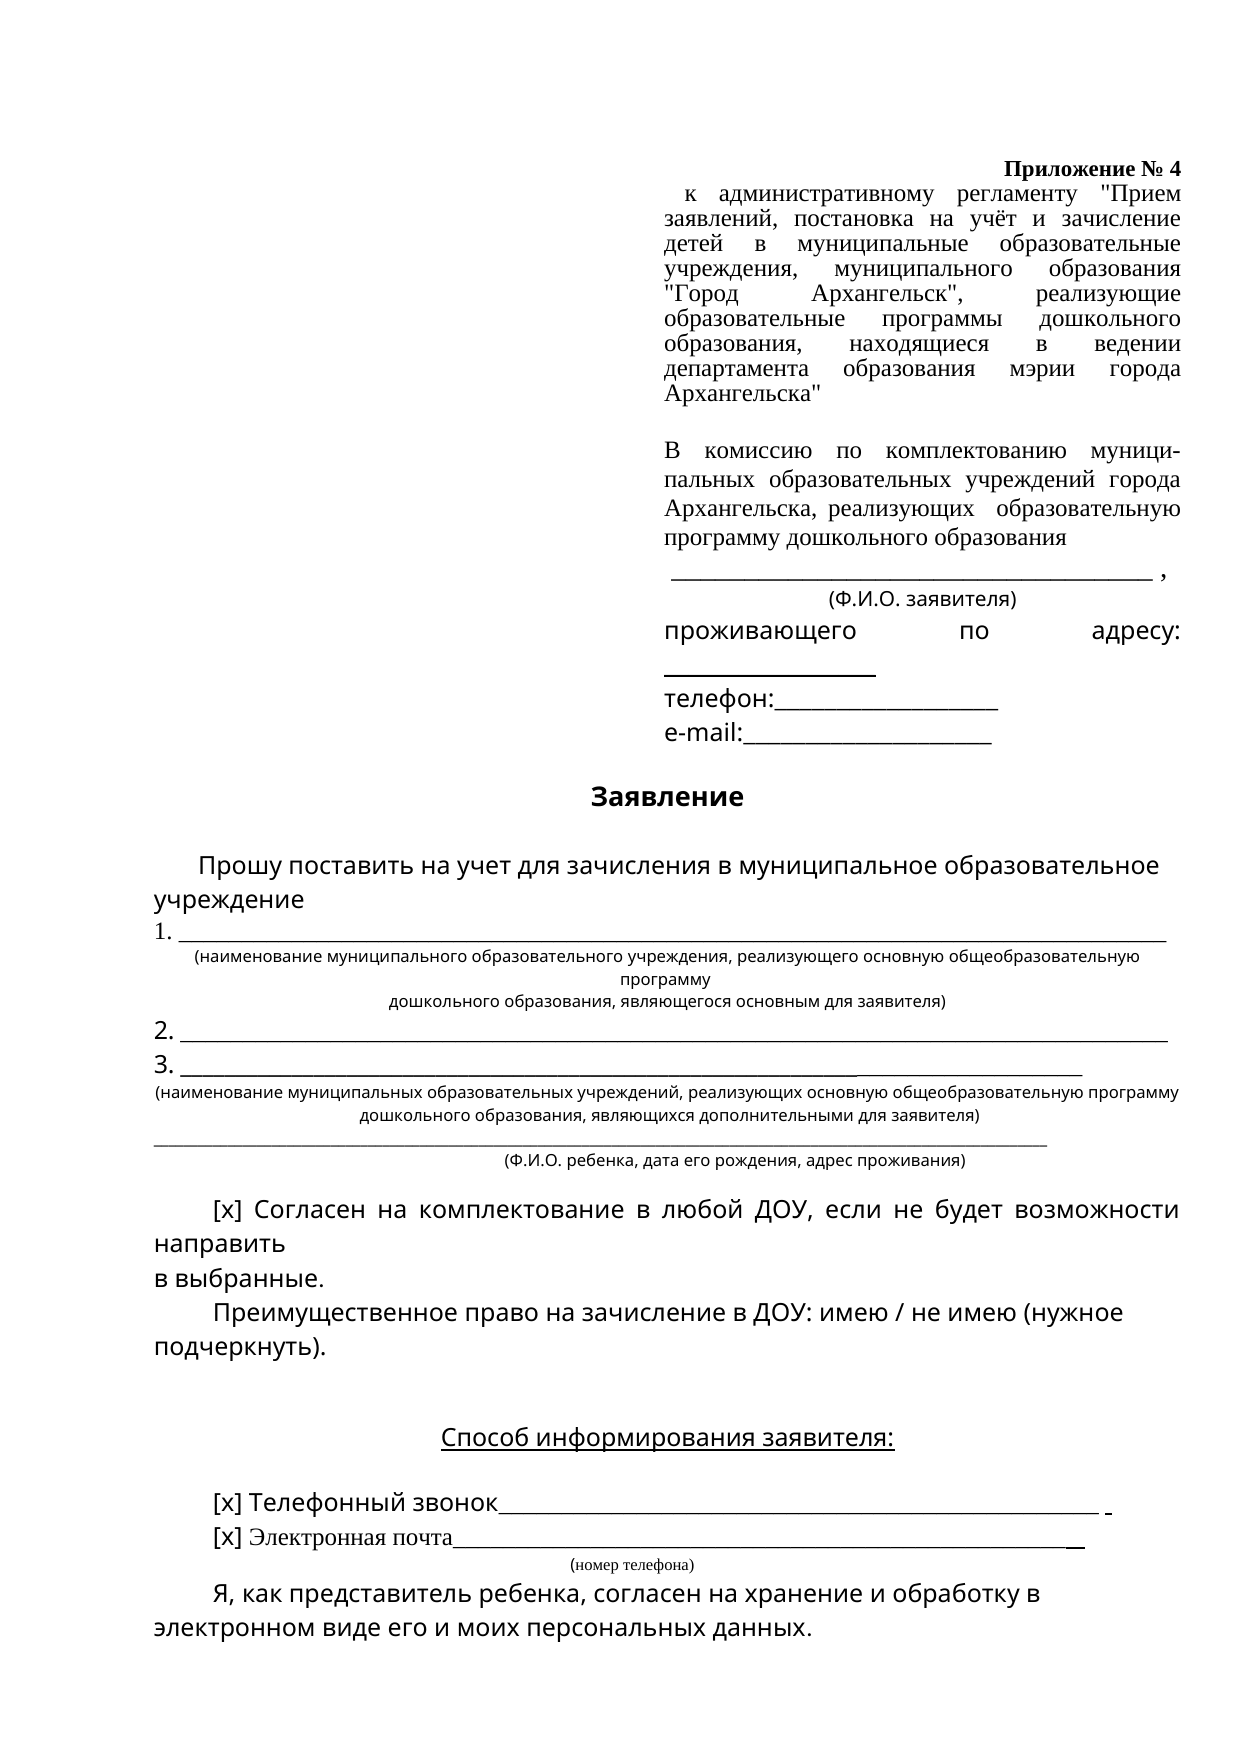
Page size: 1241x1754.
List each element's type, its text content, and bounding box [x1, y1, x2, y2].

text (наименование муниципальных образовательных учреждений, реализующих основную общеобразовательную программу дошкольного образования, являющихся дополнительными для заявителя) [153, 1081, 1181, 1126]
text e-mail:____________________ [664, 714, 1181, 749]
text _________________________________ , [664, 550, 1181, 584]
text (наименование муниципального образовательного учреждения, реализующего основную общеобразовательную программу дошкольного образования, являющегося основным для заявителя) [153, 945, 1181, 1013]
text [x] Электронная почта_________________________________________________ [153, 1518, 1181, 1553]
text [x] Согласен на комплектование в любой ДОУ, если не будет возможности направить в выбранные. [153, 1192, 1181, 1294]
text проживающего по адресу: _________________ [664, 612, 1181, 681]
text Способ информирования заявителя: [153, 1420, 1181, 1454]
text 2. _______________________________________________________________________________ [153, 1013, 1181, 1047]
text В комиссию по комплектованию муници-пальных образовательных учреждений города Архангельска, реализующих образовательную программу дошкольного образования [664, 435, 1181, 550]
text Прошу поставить на учет для зачисления в муниципальное образовательное учреждение [153, 848, 1181, 916]
text 3. _______________________________________________________________________________ [153, 1047, 1181, 1081]
text Преимущественное право на зачисление в ДОУ: имею / не имею (нужное подчеркнуть). [153, 1294, 1181, 1362]
text [x] Телефонный звонок________________________________________________ [153, 1484, 1181, 1518]
text Я, как представитель ребенка, согласен на хранение и обработку в электронном виде его и моих персональных данных. [153, 1575, 1181, 1643]
text к административному регламенту "Прием заявлений, постановка на учёт и зачисление детей в муниципальные образовательные учреждения, муниципального образования "Город Архангельск", реализующие образовательные программы дошкольного образования, находящиеся в ведении департамента образования мэрии города Архангельска" [664, 182, 1181, 407]
text (номер телефона) [153, 1553, 1181, 1575]
text (Ф.И.О. заявителя) [664, 584, 1181, 612]
text Приложение № 4 [678, 155, 1181, 182]
text _________________________________________________________________________________________________________________________ (Ф.И.О. ребенка, дата его рождения, адрес проживания) [153, 1126, 1181, 1172]
text телефон:__________________ [664, 681, 1181, 714]
text 1. _______________________________________________________________________________ [153, 916, 1181, 945]
text Заявление [153, 777, 1181, 814]
